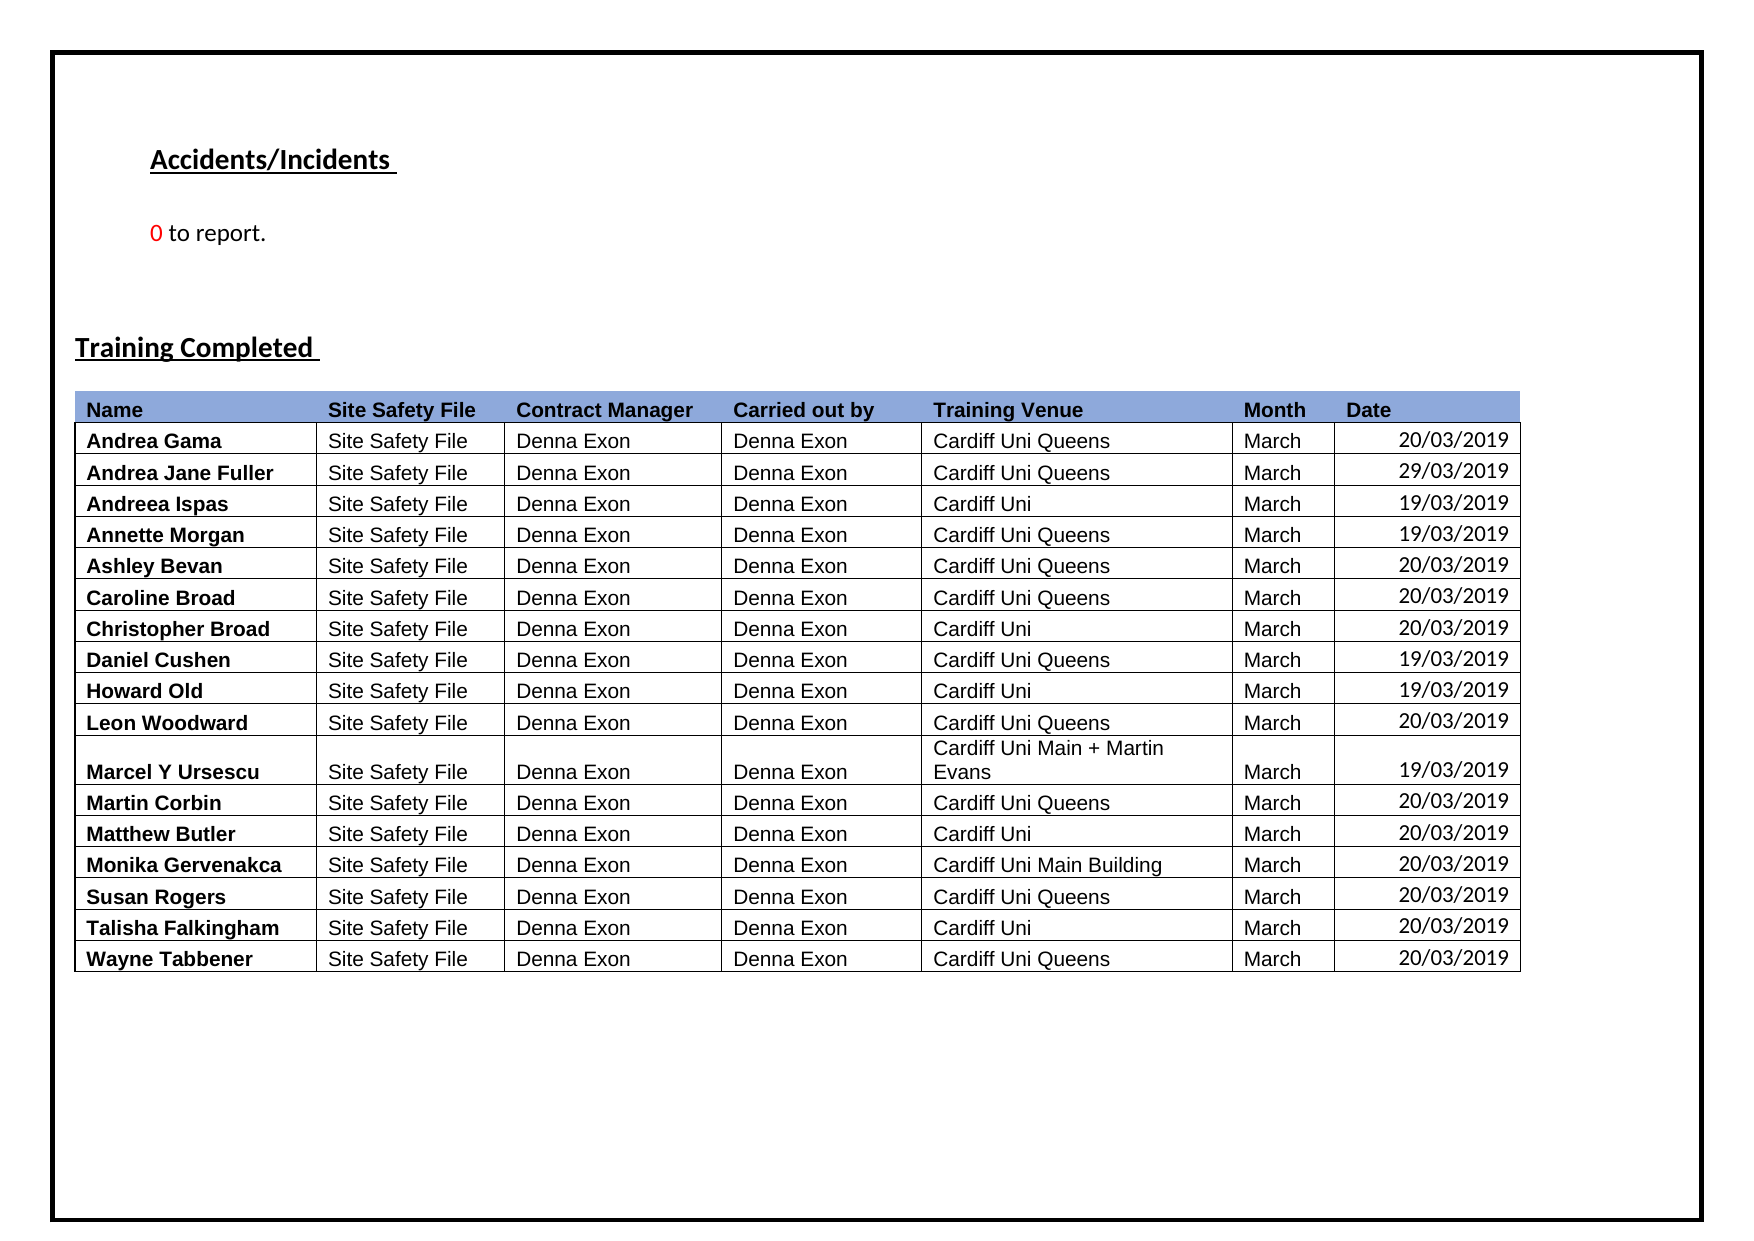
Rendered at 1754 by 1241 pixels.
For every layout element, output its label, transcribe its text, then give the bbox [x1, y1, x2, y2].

table_header Carried out by [722, 391, 922, 422]
table_cell Andrea Jane Fuller [76, 454, 316, 484]
table_cell Cardiff Uni [922, 486, 1232, 516]
table_cell Site Safety File [317, 454, 504, 484]
table_cell 19/03/2019 [1335, 736, 1520, 783]
table_cell Christopher Broad [76, 611, 316, 641]
table_cell March [1233, 878, 1334, 908]
table_cell Howard Old [76, 673, 316, 703]
table_cell Denna Exon [505, 486, 721, 516]
table_cell Andreea Ispas [76, 486, 316, 516]
table_cell Denna Exon [505, 910, 721, 940]
table_cell 19/03/2019 [1335, 642, 1520, 672]
table_cell March [1233, 847, 1334, 877]
table_header Name [75, 391, 317, 422]
table_cell Denna Exon [722, 673, 921, 703]
table_cell 20/03/2019 [1335, 910, 1520, 940]
table_cell Denna Exon [505, 673, 721, 703]
table_cell March [1233, 517, 1334, 547]
table_cell Site Safety File [317, 941, 504, 971]
table_cell Cardiff Uni Queens [922, 454, 1232, 484]
table_cell Cardiff Uni Queens [922, 548, 1232, 578]
table_cell Marcel Y Ursescu [76, 736, 316, 783]
table_cell March [1233, 548, 1334, 578]
table_cell Monika Gervenakca [76, 847, 316, 877]
table_cell Denna Exon [505, 941, 721, 971]
table_cell Site Safety File [317, 423, 504, 453]
table_cell March [1233, 736, 1334, 783]
table_cell Annette Morgan [76, 517, 316, 547]
table_cell Cardiff Uni Main + Martin Evans [922, 736, 1232, 783]
table_header Training Venue [922, 391, 1232, 422]
table_cell Denna Exon [722, 454, 921, 484]
table_cell Site Safety File [317, 816, 504, 846]
table_cell Cardiff Uni Main Building [922, 847, 1232, 877]
table_cell March [1233, 910, 1334, 940]
table_cell Denna Exon [505, 816, 721, 846]
table_cell Denna Exon [505, 423, 721, 453]
table_cell 20/03/2019 [1335, 816, 1520, 846]
table_cell Cardiff Uni Queens [922, 785, 1232, 815]
table_cell Site Safety File [317, 878, 504, 908]
table_cell Site Safety File [317, 548, 504, 578]
table_cell March [1233, 642, 1334, 672]
table_cell March [1233, 486, 1334, 516]
table_cell Site Safety File [317, 579, 504, 609]
table_cell 29/03/2019 [1335, 454, 1520, 484]
table_cell Cardiff Uni [922, 611, 1232, 641]
table_cell March [1233, 785, 1334, 815]
table_cell Denna Exon [505, 704, 721, 734]
table_cell 20/03/2019 [1335, 579, 1520, 609]
table_cell 19/03/2019 [1335, 517, 1520, 547]
table_header Month [1232, 391, 1335, 422]
table_cell 20/03/2019 [1335, 611, 1520, 641]
table_cell 20/03/2019 [1335, 847, 1520, 877]
table_cell Ashley Bevan [76, 548, 316, 578]
table_cell Caroline Broad [76, 579, 316, 609]
table_cell Cardiff Uni Queens [922, 579, 1232, 609]
table_cell Daniel Cushen [76, 642, 316, 672]
table_cell Site Safety File [317, 704, 504, 734]
table_cell 20/03/2019 [1335, 704, 1520, 734]
table_cell Site Safety File [317, 673, 504, 703]
table_cell Denna Exon [722, 736, 921, 783]
table_cell 20/03/2019 [1335, 785, 1520, 815]
table_cell Cardiff Uni Queens [922, 878, 1232, 908]
table_cell Denna Exon [505, 785, 721, 815]
table_cell Cardiff Uni Queens [922, 423, 1232, 453]
table_cell March [1233, 611, 1334, 641]
table_cell March [1233, 816, 1334, 846]
table_cell Site Safety File [317, 611, 504, 641]
table_cell Denna Exon [722, 423, 921, 453]
table_cell 20/03/2019 [1335, 878, 1520, 908]
table_cell Denna Exon [505, 454, 721, 484]
table_cell Denna Exon [505, 517, 721, 547]
table_cell Cardiff Uni [922, 816, 1232, 846]
table_cell Site Safety File [317, 517, 504, 547]
table_cell Andrea Gama [76, 423, 316, 453]
table_header Site Safety File [317, 391, 505, 422]
table_cell Denna Exon [722, 816, 921, 846]
table_cell Denna Exon [505, 579, 721, 609]
table_header Contract Manager [505, 391, 722, 422]
table_cell Susan Rogers [76, 878, 316, 908]
table_cell 19/03/2019 [1335, 486, 1520, 516]
table_cell 20/03/2019 [1335, 941, 1520, 971]
table_cell Denna Exon [505, 642, 721, 672]
table_cell Denna Exon [722, 704, 921, 734]
table_cell Cardiff Uni [922, 910, 1232, 940]
table_cell Leon Woodward [76, 704, 316, 734]
table_cell March [1233, 704, 1334, 734]
table_cell 20/03/2019 [1335, 423, 1520, 453]
table_cell Wayne Tabbener [76, 941, 316, 971]
table_cell March [1233, 454, 1334, 484]
table_cell Denna Exon [722, 579, 921, 609]
table_cell March [1233, 941, 1334, 971]
table_cell Denna Exon [722, 517, 921, 547]
table_cell Talisha Falkingham [76, 910, 316, 940]
table_cell Matthew Butler [76, 816, 316, 846]
table_cell Denna Exon [722, 910, 921, 940]
table_cell Site Safety File [317, 736, 504, 783]
table_cell Cardiff Uni Queens [922, 517, 1232, 547]
table_cell Denna Exon [505, 548, 721, 578]
table_cell Denna Exon [722, 847, 921, 877]
table_cell Denna Exon [505, 878, 721, 908]
table_cell Site Safety File [317, 642, 504, 672]
table_cell Site Safety File [317, 910, 504, 940]
table_cell March [1233, 673, 1334, 703]
table_cell 19/03/2019 [1335, 673, 1520, 703]
table_cell Denna Exon [505, 736, 721, 783]
text Training Completed [75, 329, 1679, 364]
table_cell Site Safety File [317, 486, 504, 516]
table_cell Cardiff Uni Queens [922, 704, 1232, 734]
table_cell March [1233, 579, 1334, 609]
table_cell Denna Exon [722, 878, 921, 908]
table_cell March [1233, 423, 1334, 453]
list Accidents/Incidents [75, 141, 1679, 177]
table_cell Martin Corbin [76, 785, 316, 815]
table_cell Site Safety File [317, 785, 504, 815]
table_cell Denna Exon [722, 486, 921, 516]
table_cell Denna Exon [722, 785, 921, 815]
table_cell Denna Exon [722, 611, 921, 641]
table_cell Denna Exon [722, 941, 921, 971]
table_cell Denna Exon [722, 548, 921, 578]
table_cell Denna Exon [722, 642, 921, 672]
table_cell 20/03/2019 [1335, 548, 1520, 578]
table_cell Cardiff Uni [922, 673, 1232, 703]
table_cell Denna Exon [505, 847, 721, 877]
table_header Date [1335, 391, 1520, 422]
table_cell Denna Exon [505, 611, 721, 641]
table_cell Cardiff Uni Queens [922, 941, 1232, 971]
list 0 to report. [150, 217, 1679, 248]
table_cell Site Safety File [317, 847, 504, 877]
table_cell Cardiff Uni Queens [922, 642, 1232, 672]
